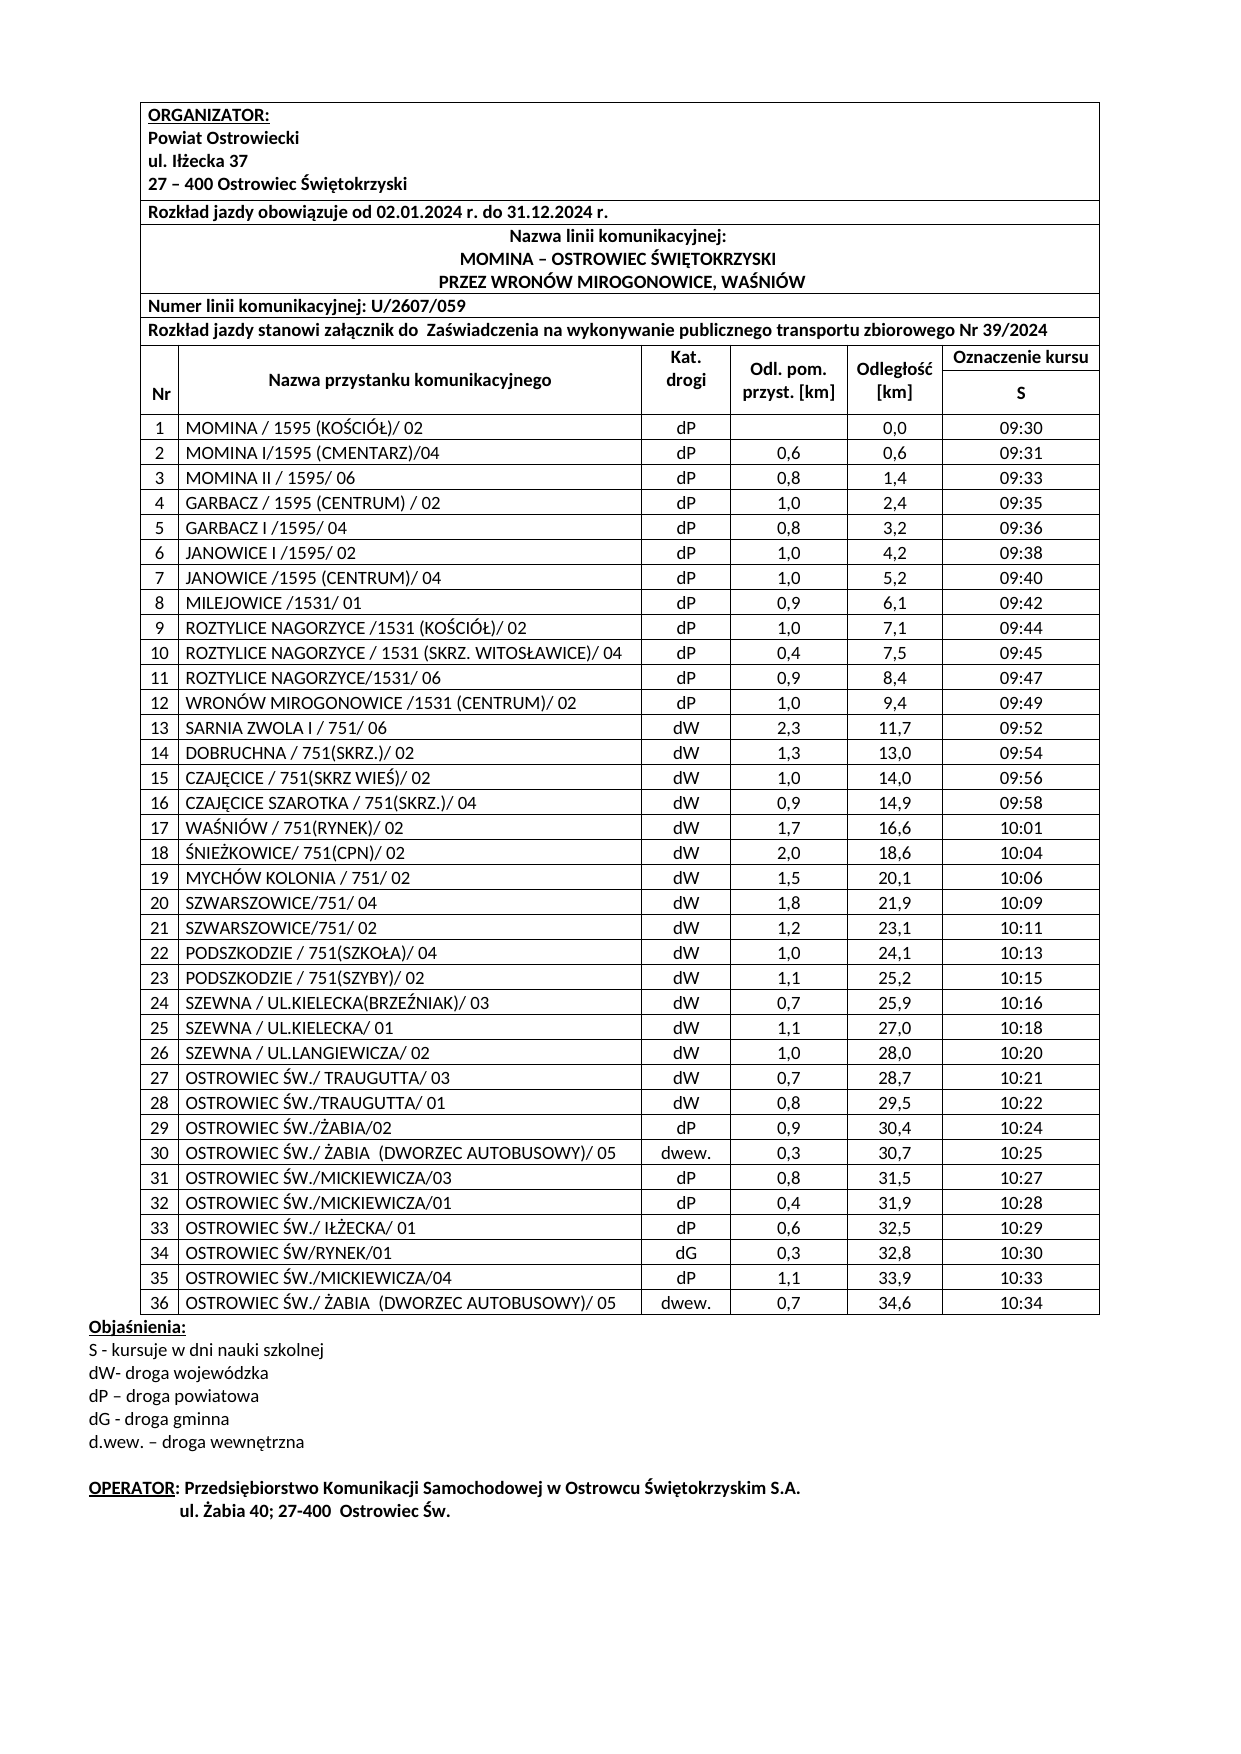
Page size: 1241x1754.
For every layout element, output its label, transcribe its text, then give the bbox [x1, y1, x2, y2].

table_cell 0,9 [731, 1115, 847, 1139]
table_cell Nazwa przystanku komunikacyjnego [179, 346, 641, 414]
table_cell dP [642, 1165, 730, 1189]
table_cell dP [642, 590, 730, 614]
table_cell PODSZKODZIE / 751(SZKOŁA)/ 04 [179, 940, 641, 964]
table_cell 09:47 [943, 665, 1099, 689]
table_cell 30,4 [848, 1115, 942, 1139]
table_cell 2,4 [848, 490, 942, 514]
table_cell dwew. [642, 1140, 730, 1164]
table_cell 10:15 [943, 965, 1099, 989]
table_cell ROZTYLICE NAGORZYCE / 1531 (SKRZ. WITOSŁAWICE)/ 04 [179, 640, 641, 664]
table_cell 13 [141, 715, 178, 739]
table_cell 2 [141, 440, 178, 464]
table_cell 27,0 [848, 1015, 942, 1039]
table_cell DOBRUCHNA / 751(SKRZ.)/ 02 [179, 740, 641, 764]
table_cell 09:31 [943, 440, 1099, 464]
table_cell dW [642, 1040, 730, 1064]
table_cell 0,9 [731, 665, 847, 689]
table_cell dP [642, 565, 730, 589]
table_cell 5,2 [848, 565, 942, 589]
table_cell 1,1 [731, 1265, 847, 1289]
table_cell 09:56 [943, 765, 1099, 789]
table_cell 09:38 [943, 540, 1099, 564]
table_cell Nazwa linii komunikacyjnej: MOMINA – OSTROWIEC ŚWIĘTOKRZYSKI PRZEZ WRONÓW MIROGONOWICE, WAŚNIÓW [141, 225, 1099, 293]
text ul. Żabia 40; 27-400 Ostrowiec Św. [89, 1499, 1152, 1522]
text d.wew. – droga wewnętrzna [89, 1430, 1152, 1453]
table_cell 1,7 [731, 815, 847, 839]
table_cell 19 [141, 865, 178, 889]
table_cell 33 [141, 1215, 178, 1239]
table_cell 32 [141, 1190, 178, 1214]
table_cell dW [642, 815, 730, 839]
table_cell 24,1 [848, 940, 942, 964]
table_cell 11,7 [848, 715, 942, 739]
text S - kursuje w dni nauki szkolnej [89, 1338, 1152, 1361]
table_cell 1,5 [731, 865, 847, 889]
table_cell 0,9 [731, 590, 847, 614]
table_cell 32,5 [848, 1215, 942, 1239]
table_cell JANOWICE /1595 (CENTRUM)/ 04 [179, 565, 641, 589]
table_cell 8,4 [848, 665, 942, 689]
table_cell 0,7 [731, 1065, 847, 1089]
table_cell 28,7 [848, 1065, 942, 1089]
table_cell 10:30 [943, 1240, 1099, 1264]
table_cell 1,0 [731, 1040, 847, 1064]
table_cell Odl. pom. przyst. [km] [731, 346, 847, 414]
table_cell 0,6 [731, 440, 847, 464]
table_cell 29 [141, 1115, 178, 1139]
table_cell 13,0 [848, 740, 942, 764]
table_cell SARNIA ZWOLA I / 751/ 06 [179, 715, 641, 739]
table_cell 16 [141, 790, 178, 814]
table_cell 17 [141, 815, 178, 839]
table_cell OSTROWIEC ŚW/RYNEK/01 [179, 1240, 641, 1264]
table_cell dP [642, 465, 730, 489]
table_cell 0,4 [731, 1190, 847, 1214]
table_cell GARBACZ I /1595/ 04 [179, 515, 641, 539]
table_cell 1,1 [731, 965, 847, 989]
table_cell 35 [141, 1265, 178, 1289]
table_cell dW [642, 865, 730, 889]
table_cell OSTROWIEC ŚW./TRAUGUTTA/ 01 [179, 1090, 641, 1114]
table_cell 10:11 [943, 915, 1099, 939]
table_cell 0,3 [731, 1140, 847, 1164]
table_cell 30 [141, 1140, 178, 1164]
table_cell 12 [141, 690, 178, 714]
table_cell 21,9 [848, 890, 942, 914]
table_cell 27 [141, 1065, 178, 1089]
table_cell dW [642, 840, 730, 864]
table_cell 11 [141, 665, 178, 689]
table_cell ŚNIEŻKOWICE/ 751(CPN)/ 02 [179, 840, 641, 864]
table_cell dP [642, 440, 730, 464]
table_cell SZEWNA / UL.KIELECKA(BRZEŹNIAK)/ 03 [179, 990, 641, 1014]
table_cell 10:21 [943, 1065, 1099, 1089]
table_cell 36 [141, 1290, 178, 1314]
text dW- droga wojewódzka [89, 1361, 1152, 1384]
table_cell 6,1 [848, 590, 942, 614]
text OPERATOR: Przedsiębiorstwo Komunikacji Samochodowej w Ostrowcu Świętokrzyskim S.A. [89, 1476, 1152, 1499]
table_cell Numer linii komunikacyjnej: U/2607/059 [141, 294, 1099, 317]
table_cell dW [642, 790, 730, 814]
table_cell 0,3 [731, 1240, 847, 1264]
table_cell dP [642, 415, 730, 439]
table_cell 09:42 [943, 590, 1099, 614]
table_cell 1,0 [731, 940, 847, 964]
table_cell 0,7 [731, 990, 847, 1014]
table_cell CZAJĘCICE / 751(SKRZ WIEŚ)/ 02 [179, 765, 641, 789]
table_cell WRONÓW MIROGONOWICE /1531 (CENTRUM)/ 02 [179, 690, 641, 714]
table_cell dW [642, 715, 730, 739]
table_cell 26 [141, 1040, 178, 1064]
table_cell Rozkład jazdy obowiązuje od 02.01.2024 r. do 31.12.2024 r. [141, 201, 1099, 223]
table_cell 25,2 [848, 965, 942, 989]
table_cell OSTROWIEC ŚW./ TRAUGUTTA/ 03 [179, 1065, 641, 1089]
table_cell 09:52 [943, 715, 1099, 739]
table_cell WAŚNIÓW / 751(RYNEK)/ 02 [179, 815, 641, 839]
table_cell 1,0 [731, 540, 847, 564]
table_cell 1,0 [731, 490, 847, 514]
table_cell OSTROWIEC ŚW./ ŻABIA (DWORZEC AUTOBUSOWY)/ 05 [179, 1290, 641, 1314]
table_cell 09:30 [943, 415, 1099, 439]
table_cell 0,6 [848, 440, 942, 464]
table_cell dW [642, 1015, 730, 1039]
table_cell 29,5 [848, 1090, 942, 1114]
table_cell 0,8 [731, 1090, 847, 1114]
table_cell Odległość [km] [848, 346, 942, 414]
table_cell 1,4 [848, 465, 942, 489]
table_cell Kat. drogi [642, 346, 730, 414]
table_cell 0,4 [731, 640, 847, 664]
table_cell 5 [141, 515, 178, 539]
table_cell 10:33 [943, 1265, 1099, 1289]
table_cell dW [642, 765, 730, 789]
table_cell OSTROWIEC ŚW./ ŻABIA (DWORZEC AUTOBUSOWY)/ 05 [179, 1140, 641, 1164]
table_cell OSTROWIEC ŚW./MICKIEWICZA/04 [179, 1265, 641, 1289]
table_cell 9,4 [848, 690, 942, 714]
table_cell 3,2 [848, 515, 942, 539]
table_cell 09:58 [943, 790, 1099, 814]
table_cell 0,9 [731, 790, 847, 814]
table_cell 09:33 [943, 465, 1099, 489]
table_cell 2,3 [731, 715, 847, 739]
table_cell 10:04 [943, 840, 1099, 864]
table_cell 28 [141, 1090, 178, 1114]
table_cell MYCHÓW KOLONIA / 751/ 02 [179, 865, 641, 889]
table_cell MOMINA I/1595 (CMENTARZ)/04 [179, 440, 641, 464]
table_cell 7,1 [848, 615, 942, 639]
table_cell 14,9 [848, 790, 942, 814]
table_cell dW [642, 990, 730, 1014]
table_cell 0,8 [731, 515, 847, 539]
table_cell 20 [141, 890, 178, 914]
table_cell 0,7 [731, 1290, 847, 1314]
table_cell 09:54 [943, 740, 1099, 764]
table_cell 18 [141, 840, 178, 864]
table_cell dP [642, 1265, 730, 1289]
table_cell 09:44 [943, 615, 1099, 639]
table_cell 1 [141, 415, 178, 439]
text dG - droga gminna [89, 1407, 1152, 1430]
table_cell 23 [141, 965, 178, 989]
table_cell 31,5 [848, 1165, 942, 1189]
table_cell GARBACZ / 1595 (CENTRUM) / 02 [179, 490, 641, 514]
table_header ORGANIZATOR: Powiat Ostrowiecki ul. Iłżecka 37 27 – 400 Ostrowiec Świętokrzyski [141, 103, 1099, 199]
table_cell MOMINA II / 1595/ 06 [179, 465, 641, 489]
table_cell CZAJĘCICE SZAROTKA / 751(SKRZ.)/ 04 [179, 790, 641, 814]
table_cell 21 [141, 915, 178, 939]
table_cell 4,2 [848, 540, 942, 564]
table_cell S [943, 371, 1099, 414]
text Objaśnienia: [89, 102, 1152, 1338]
table_cell 34,6 [848, 1290, 942, 1314]
table_cell SZEWNA / UL.KIELECKA/ 01 [179, 1015, 641, 1039]
table_cell OSTROWIEC ŚW./ IŁŻECKA/ 01 [179, 1215, 641, 1239]
table_cell 1,8 [731, 890, 847, 914]
table_cell 10:01 [943, 815, 1099, 839]
table_cell 1,0 [731, 690, 847, 714]
table_cell OSTROWIEC ŚW./MICKIEWICZA/03 [179, 1165, 641, 1189]
table_cell MILEJOWICE /1531/ 01 [179, 590, 641, 614]
table_cell 0,8 [731, 465, 847, 489]
table_cell 7 [141, 565, 178, 589]
table_cell 0,6 [731, 1215, 847, 1239]
table_cell SZEWNA / UL.LANGIEWICZA/ 02 [179, 1040, 641, 1064]
table_cell dP [642, 615, 730, 639]
table_cell 15 [141, 765, 178, 789]
table_cell 10:27 [943, 1165, 1099, 1189]
table_cell 28,0 [848, 1040, 942, 1064]
table_cell 1,2 [731, 915, 847, 939]
table_cell 10:34 [943, 1290, 1099, 1314]
table_cell 14 [141, 740, 178, 764]
table_cell OSTROWIEC ŚW./MICKIEWICZA/01 [179, 1190, 641, 1214]
table_cell Rozkład jazdy stanowi załącznik do Zaświadczenia na wykonywanie publicznego transportu zbiorowego Nr 39/2024 [141, 318, 1099, 344]
table_cell 14,0 [848, 765, 942, 789]
table_cell dP [642, 1215, 730, 1239]
table_cell [731, 415, 847, 439]
table_cell dW [642, 965, 730, 989]
table_cell 20,1 [848, 865, 942, 889]
table_cell 16,6 [848, 815, 942, 839]
table_cell PODSZKODZIE / 751(SZYBY)/ 02 [179, 965, 641, 989]
table_cell 9 [141, 615, 178, 639]
table_cell Nr [141, 346, 178, 414]
table_cell dW [642, 740, 730, 764]
table_cell 10:20 [943, 1040, 1099, 1064]
table_cell Oznaczenie kursu [943, 346, 1099, 369]
table_cell 1,0 [731, 615, 847, 639]
table_cell 1,1 [731, 1015, 847, 1039]
table_cell 34 [141, 1240, 178, 1264]
table_cell dP [642, 1115, 730, 1139]
table_cell 10:18 [943, 1015, 1099, 1039]
table_cell 23,1 [848, 915, 942, 939]
table_cell 30,7 [848, 1140, 942, 1164]
table_cell 10:06 [943, 865, 1099, 889]
table_cell dG [642, 1240, 730, 1264]
table_cell SZWARSZOWICE/751/ 04 [179, 890, 641, 914]
table_cell 0,0 [848, 415, 942, 439]
table_cell 24 [141, 990, 178, 1014]
table_cell 25 [141, 1015, 178, 1039]
table_cell 09:45 [943, 640, 1099, 664]
table_cell dP [642, 1190, 730, 1214]
table_cell dP [642, 540, 730, 564]
table_cell dwew. [642, 1290, 730, 1314]
table_cell dP [642, 640, 730, 664]
table_cell SZWARSZOWICE/751/ 02 [179, 915, 641, 939]
table_cell ROZTYLICE NAGORZYCE /1531 (KOŚCIÓŁ)/ 02 [179, 615, 641, 639]
table_cell 7,5 [848, 640, 942, 664]
table_cell 10:13 [943, 940, 1099, 964]
table_cell 10:28 [943, 1190, 1099, 1214]
table_cell 6 [141, 540, 178, 564]
table_cell 1,0 [731, 765, 847, 789]
table_cell 8 [141, 590, 178, 614]
table_cell OSTROWIEC ŚW./ŻABIA/02 [179, 1115, 641, 1139]
table_cell 10 [141, 640, 178, 664]
table_cell 31 [141, 1165, 178, 1189]
table_cell dW [642, 915, 730, 939]
table_cell 09:36 [943, 515, 1099, 539]
table_cell dW [642, 890, 730, 914]
table_cell 25,9 [848, 990, 942, 1014]
table_cell dW [642, 1090, 730, 1114]
table_cell 09:49 [943, 690, 1099, 714]
table_cell 22 [141, 940, 178, 964]
table_cell MOMINA / 1595 (KOŚCIÓŁ)/ 02 [179, 415, 641, 439]
table_cell 09:35 [943, 490, 1099, 514]
table_cell 3 [141, 465, 178, 489]
table_cell ROZTYLICE NAGORZYCE/1531/ 06 [179, 665, 641, 689]
table_cell dP [642, 690, 730, 714]
table_cell 09:40 [943, 565, 1099, 589]
table_cell 10:09 [943, 890, 1099, 914]
table_cell 10:25 [943, 1140, 1099, 1164]
table_cell 31,9 [848, 1190, 942, 1214]
table_cell dP [642, 665, 730, 689]
table_cell 1,3 [731, 740, 847, 764]
table_cell 2,0 [731, 840, 847, 864]
table_cell dP [642, 515, 730, 539]
table_cell 1,0 [731, 565, 847, 589]
table_cell dP [642, 490, 730, 514]
table_cell dW [642, 1065, 730, 1089]
table_cell 10:22 [943, 1090, 1099, 1114]
table_cell 4 [141, 490, 178, 514]
table_cell 10:16 [943, 990, 1099, 1014]
text dP – droga powiatowa [89, 1384, 1152, 1407]
table_cell 10:24 [943, 1115, 1099, 1139]
table_cell JANOWICE I /1595/ 02 [179, 540, 641, 564]
table_cell 32,8 [848, 1240, 942, 1264]
table_cell 0,8 [731, 1165, 847, 1189]
table_cell 10:29 [943, 1215, 1099, 1239]
table_cell dW [642, 940, 730, 964]
table_cell 18,6 [848, 840, 942, 864]
table_cell 33,9 [848, 1265, 942, 1289]
